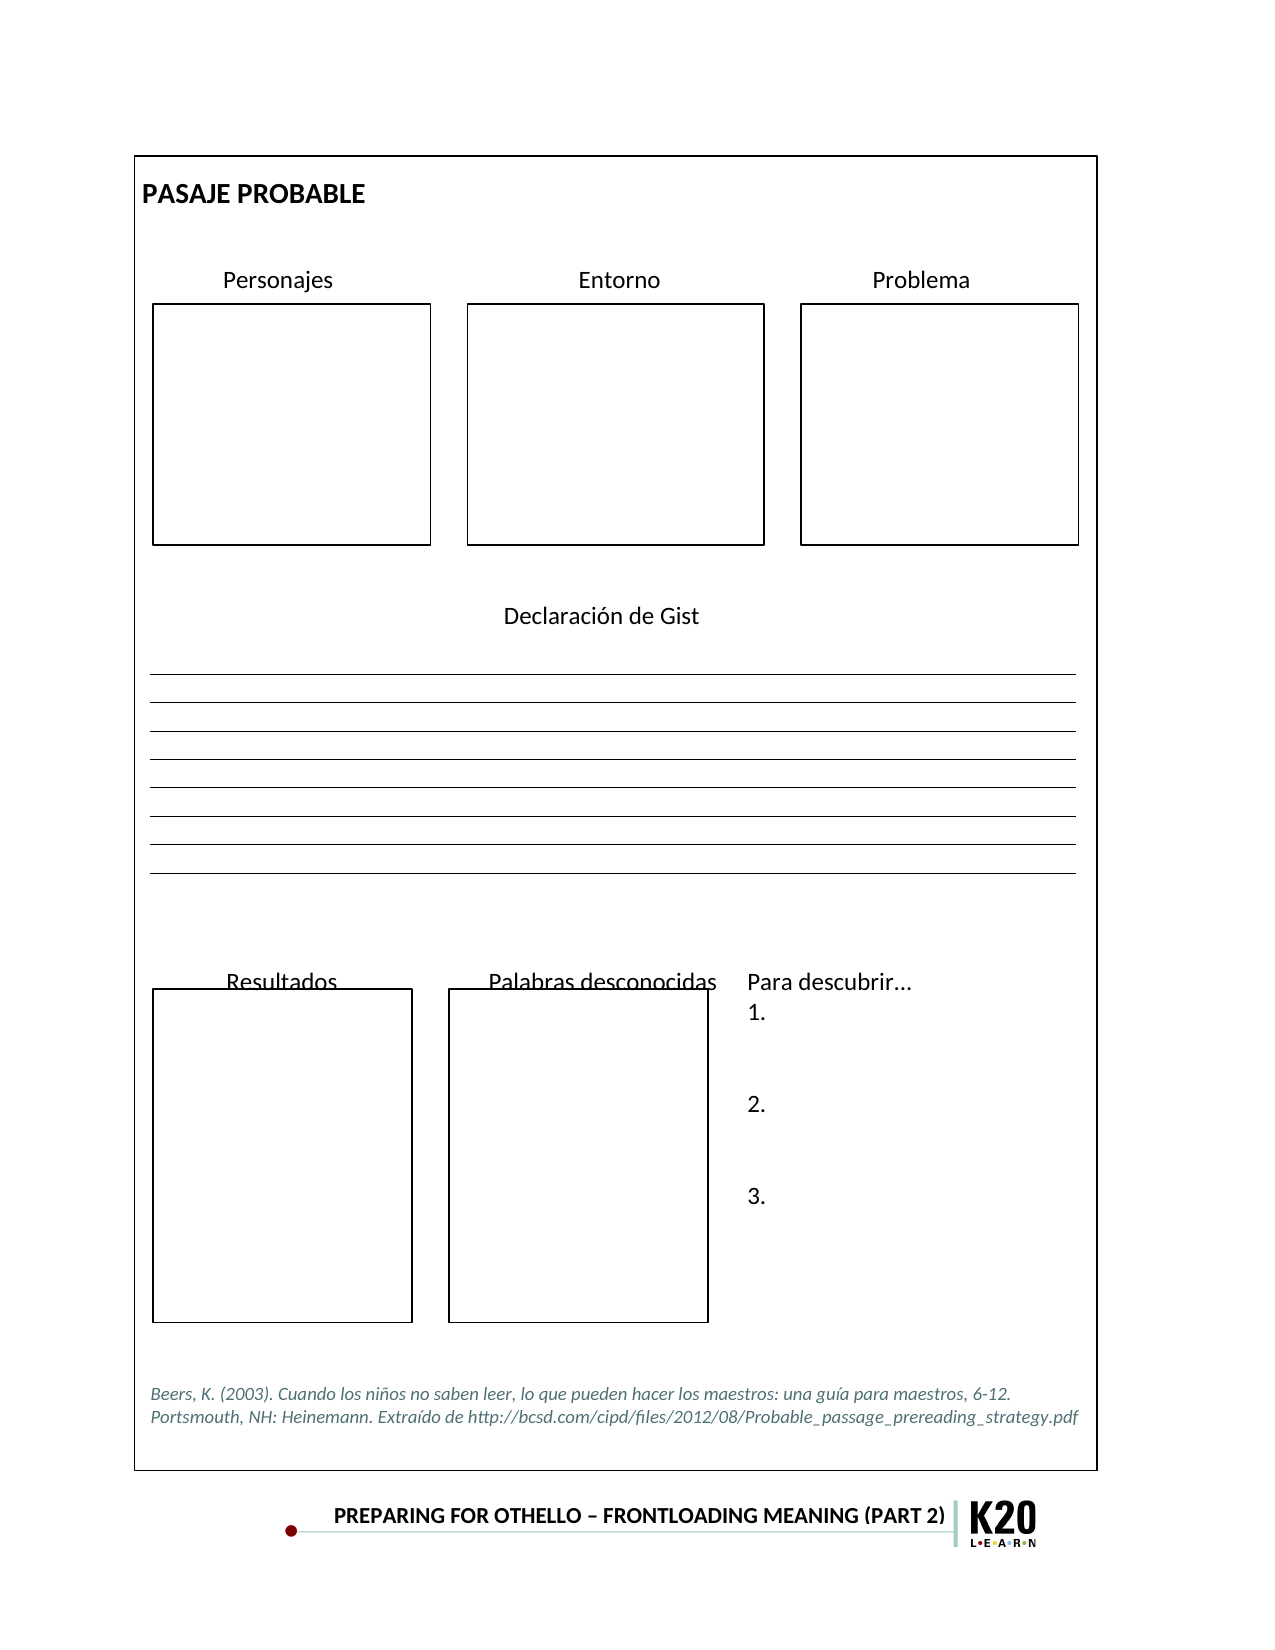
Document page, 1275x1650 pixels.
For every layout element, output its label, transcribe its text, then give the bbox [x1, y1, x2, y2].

text Resultados Palabras desconocidas Para descubrir... [147, 966, 1096, 996]
text 3. [524, 1180, 989, 1211]
text Beers, K. (2003). Cuando los niños no saben leer, lo que pueden hacer los maestros: una guía para maestros, 6-12. Portsmouth, NH: Heinemann. Extraído de http://bcsd.com/cipd/files/2012/08/Probable_passage_prereading_strategy.pdf [150, 1382, 1096, 1428]
text Personajes Entorno Problema [135, 264, 1096, 295]
text 2. [524, 1088, 989, 1118]
text 1. [524, 996, 989, 1027]
picture [285, 1497, 1036, 1550]
text Declaración de Gist [360, 600, 768, 631]
text PASAJE PROBABLE [135, 175, 1096, 211]
